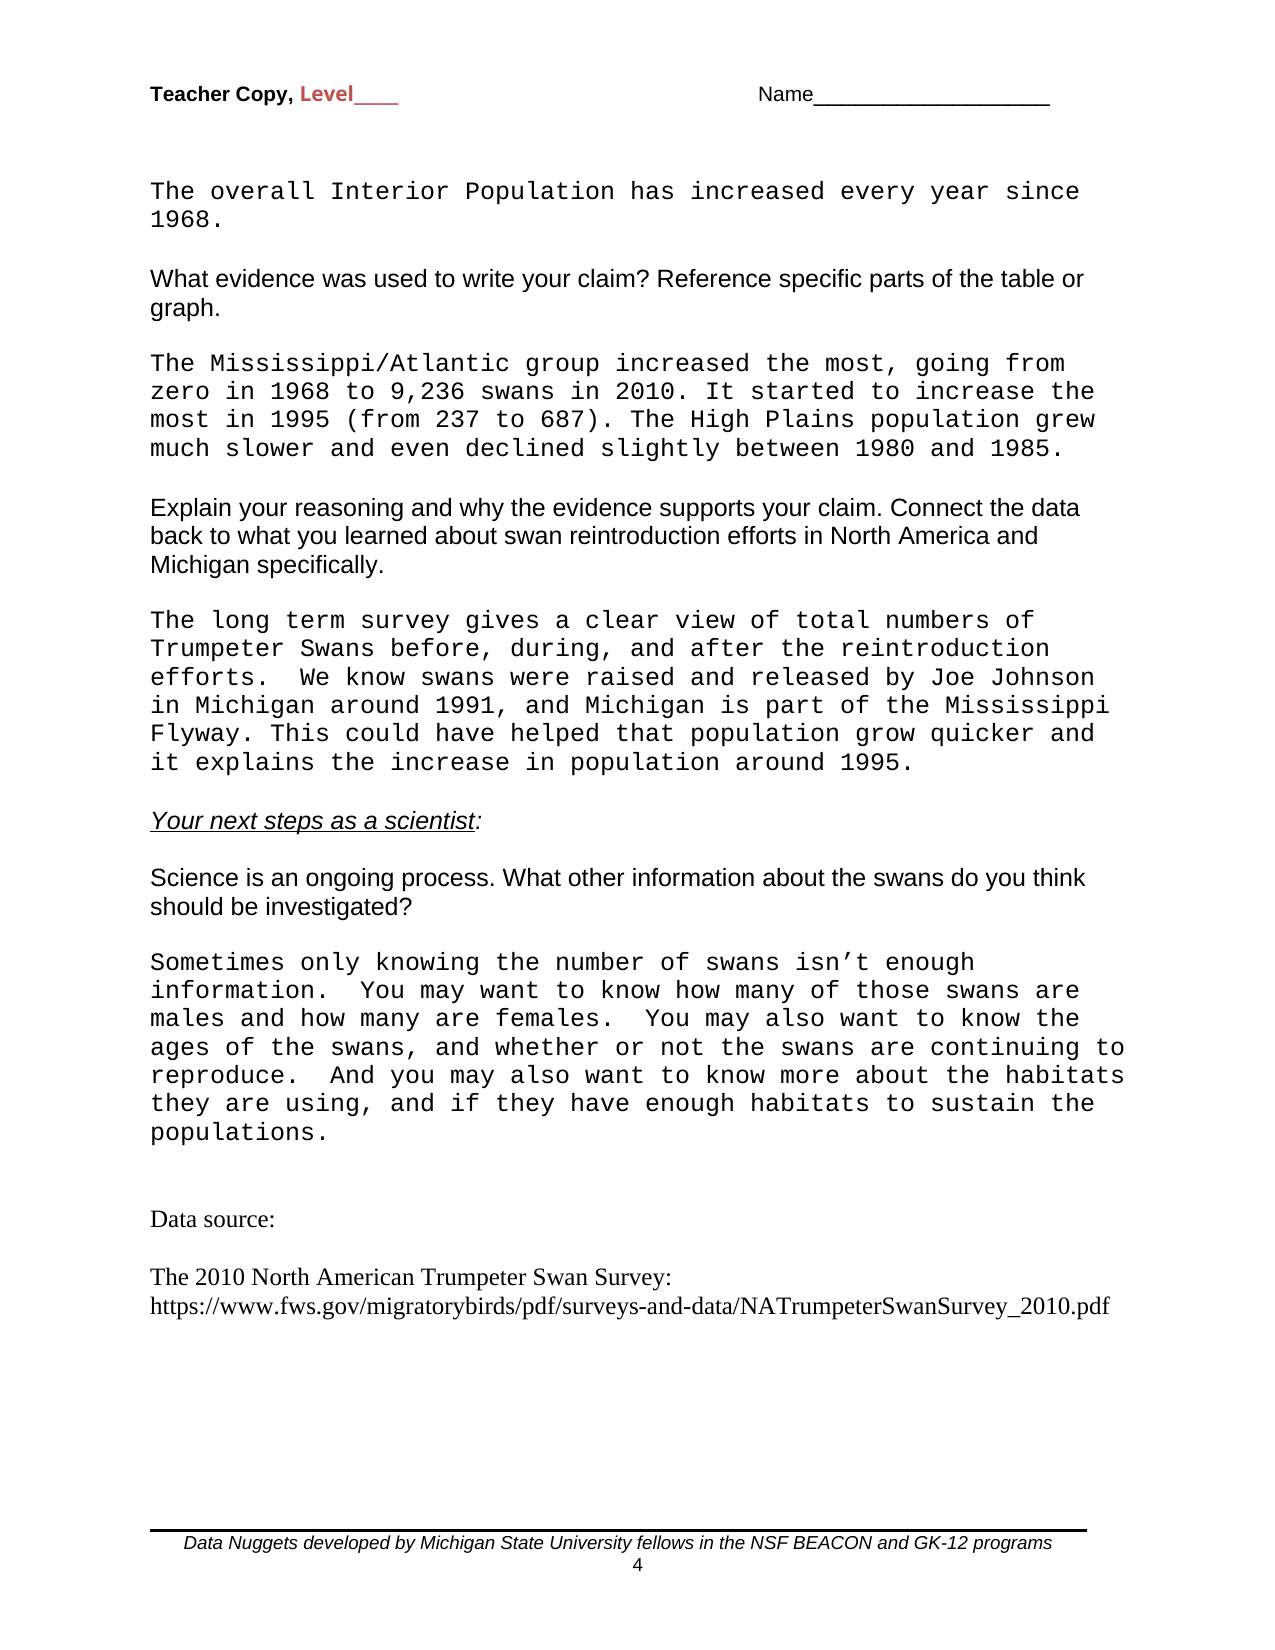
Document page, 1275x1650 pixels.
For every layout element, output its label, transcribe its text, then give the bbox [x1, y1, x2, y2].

text What evidence was used to write your claim? Reference specific parts of the table or graph. [150, 264, 1125, 322]
text Data source: [150, 1204, 1125, 1233]
text Your next steps as a scientist: [150, 806, 1125, 834]
text The Mississippi/Atlantic group increased the most, going from zero in 1968 to 9,236 swans in 2010. It started to increase the most in 1995 (from 237 to 687). The High Plains population grew much slower and even declined slightly between 1980 and 1985. [150, 350, 1125, 464]
text Explain your reasoning and why the evidence supports your claim. Connect the data back to what you learned about swan reintroduction efforts in North America and Michigan specifically. [150, 492, 1125, 579]
text Sometimes only knowing the number of swans isn’t enough information. You may want to know how many of those swans are males and how many are females. You may also want to know the ages of the swans, and whether or not the swans are continuing to reproduce. And you may also want to know more about the habitats they are using, and if they have enough habitats to sustain the populations. [150, 949, 1125, 1147]
text Science is an ongoing process. What other information about the swans do you think should be investigated? [150, 863, 1125, 921]
text The 2010 North American Trumpeter Swan Survey: https://www.fws.gov/migratorybirds/pdf/surveys-and-data/NATrumpeterSwanSurvey_2010.pdf [150, 1262, 1125, 1319]
text The overall Interior Population has increased every year since 1968. [150, 179, 1125, 235]
text The long term survey gives a clear view of total numbers of Trumpeter Swans before, during, and after the reintroduction efforts. We know swans were raised and released by Joe Johnson in Michigan around 1991, and Michigan is part of the Mississippi Flyway. This could have helped that population grow quicker and it explains the increase in population around 1995. [150, 607, 1125, 777]
